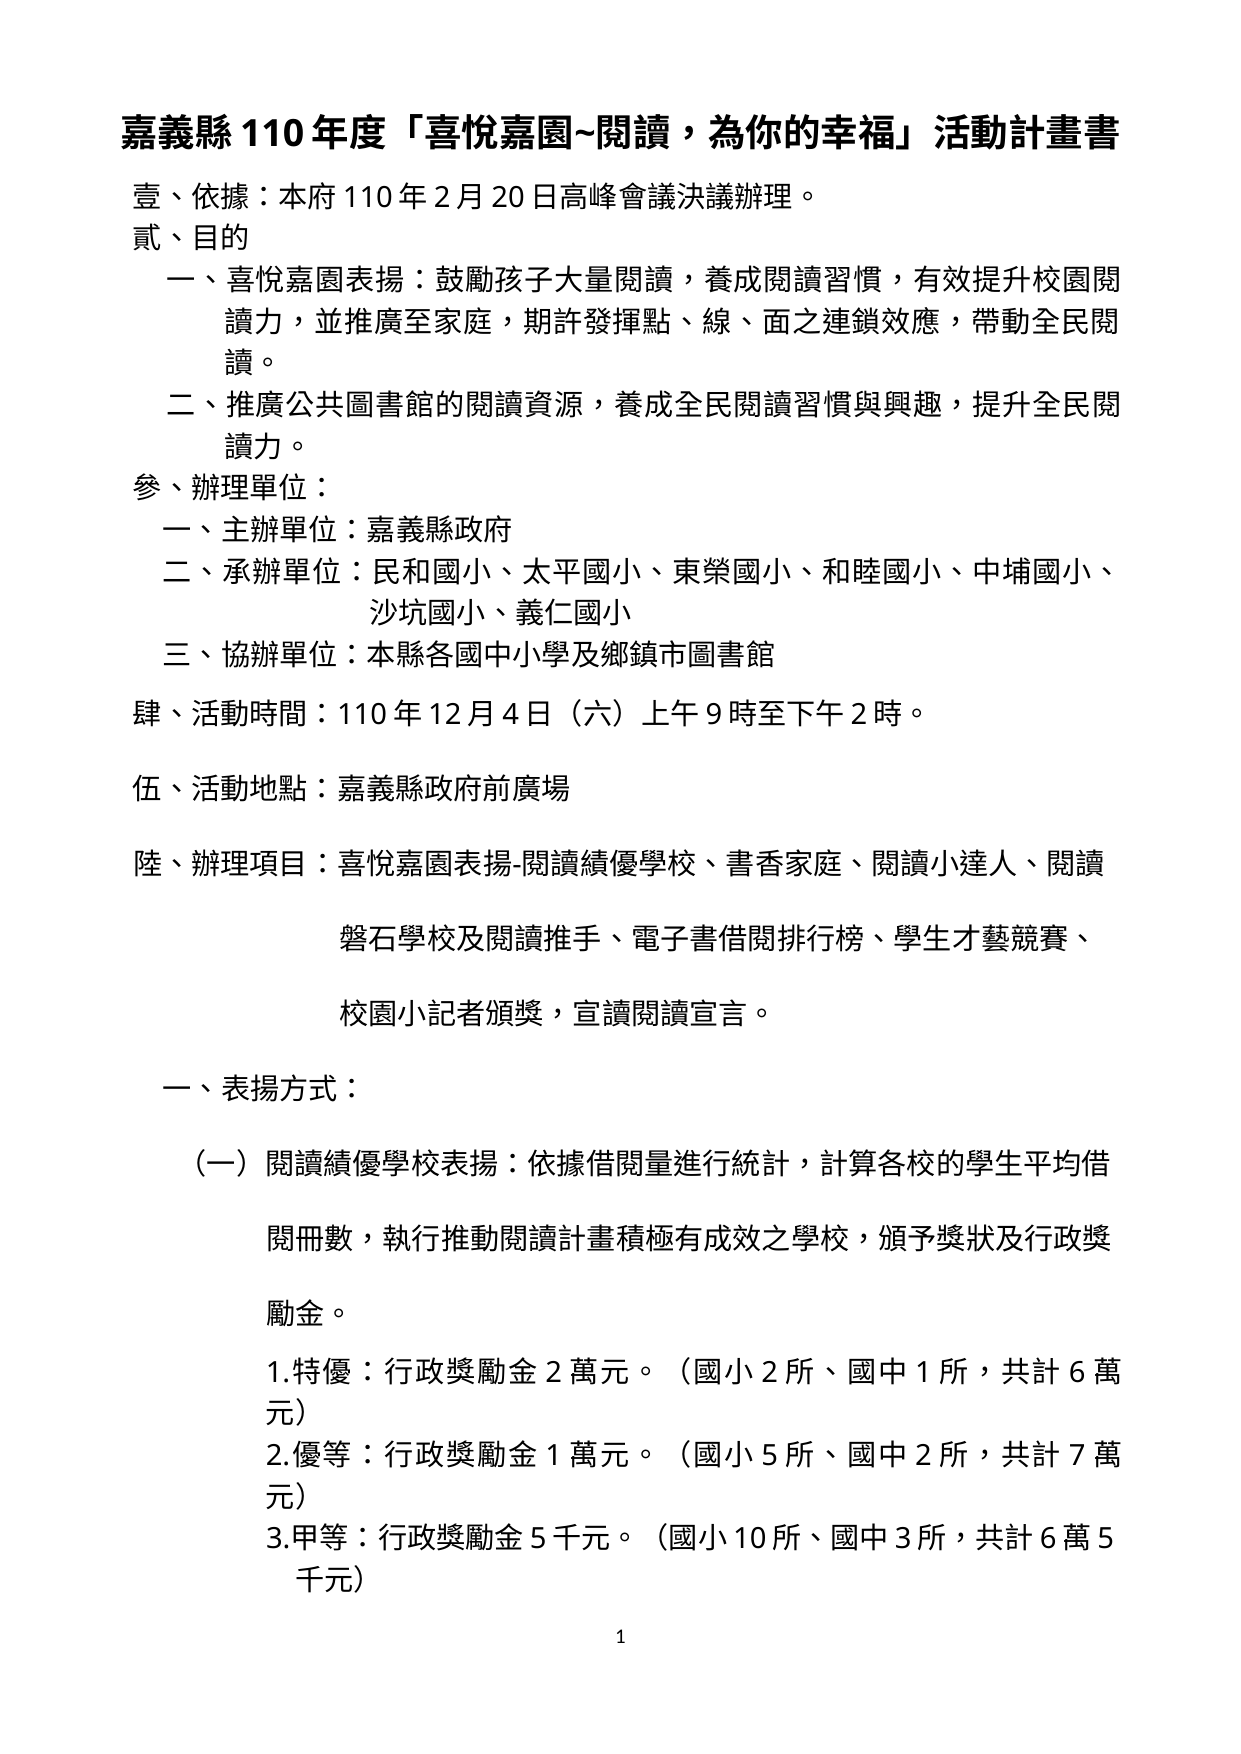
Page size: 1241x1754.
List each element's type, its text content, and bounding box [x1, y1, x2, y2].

text 三、協辦單位：本縣各國中小學及鄉鎮市圖書館 [118, 632, 1122, 674]
text 二、承辦單位：民和國小、太平國小、東榮國小、和睦國小、中埔國小、沙坑國小、義仁國小 [163, 549, 1122, 632]
text 嘉義縣110年度「喜悅嘉園~閱讀，為你的幸福」活動計畫書 [118, 113, 1122, 155]
text 2.優等：行政獎勵金1萬元。（國小5所、國中2所，共計7萬元） [266, 1432, 1122, 1516]
text 1.特優：行政獎勵金2萬元。（國小2所、國中1所，共計6萬元） [266, 1349, 1122, 1432]
text 一、表揚方式： [118, 1049, 1122, 1124]
text （一）閱讀績優學校表揚：依據借閱量進行統計，計算各校的學生平均借閱冊數，執行推動閱讀計畫積極有成效之學校，頒予獎狀及行政獎勵金。 [177, 1124, 1122, 1349]
text 3.甲等：行政獎勵金5千元。（國小10所、國中3所，共計6萬5千元） [266, 1516, 1122, 1599]
text 二、推廣公共圖書館的閱讀資源，養成全民閱讀習慣與興趣，提升全民閱讀力。 [166, 382, 1122, 466]
text 貳、目的 [118, 216, 1122, 257]
text 參、辦理單位： [118, 466, 1122, 507]
text 壹、依據：本府110年2月20日高峰會議決議辦理。 [118, 174, 1122, 216]
text 一、主辦單位：嘉義縣政府 [118, 507, 1122, 549]
text 陸、辦理項目：喜悅嘉園表揚-閱讀績優學校、書香家庭、閱讀小達人、閱讀磐石學校及閱讀推手、電子書借閱排行榜、學生才藝競賽、校園小記者頒獎，宣讀閱讀宣言。 [133, 824, 1122, 1049]
text 肆、活動時間：110年12月4日（六）上午9時至下午2時。 [118, 674, 1122, 749]
text 伍、活動地點：嘉義縣政府前廣場 [118, 749, 1122, 824]
text 一、喜悅嘉園表揚：鼓勵孩子大量閱讀，養成閱讀習慣，有效提升校園閱讀力，並推廣至家庭，期許發揮點、線、面之連鎖效應，帶動全民閱讀。 [166, 257, 1122, 382]
